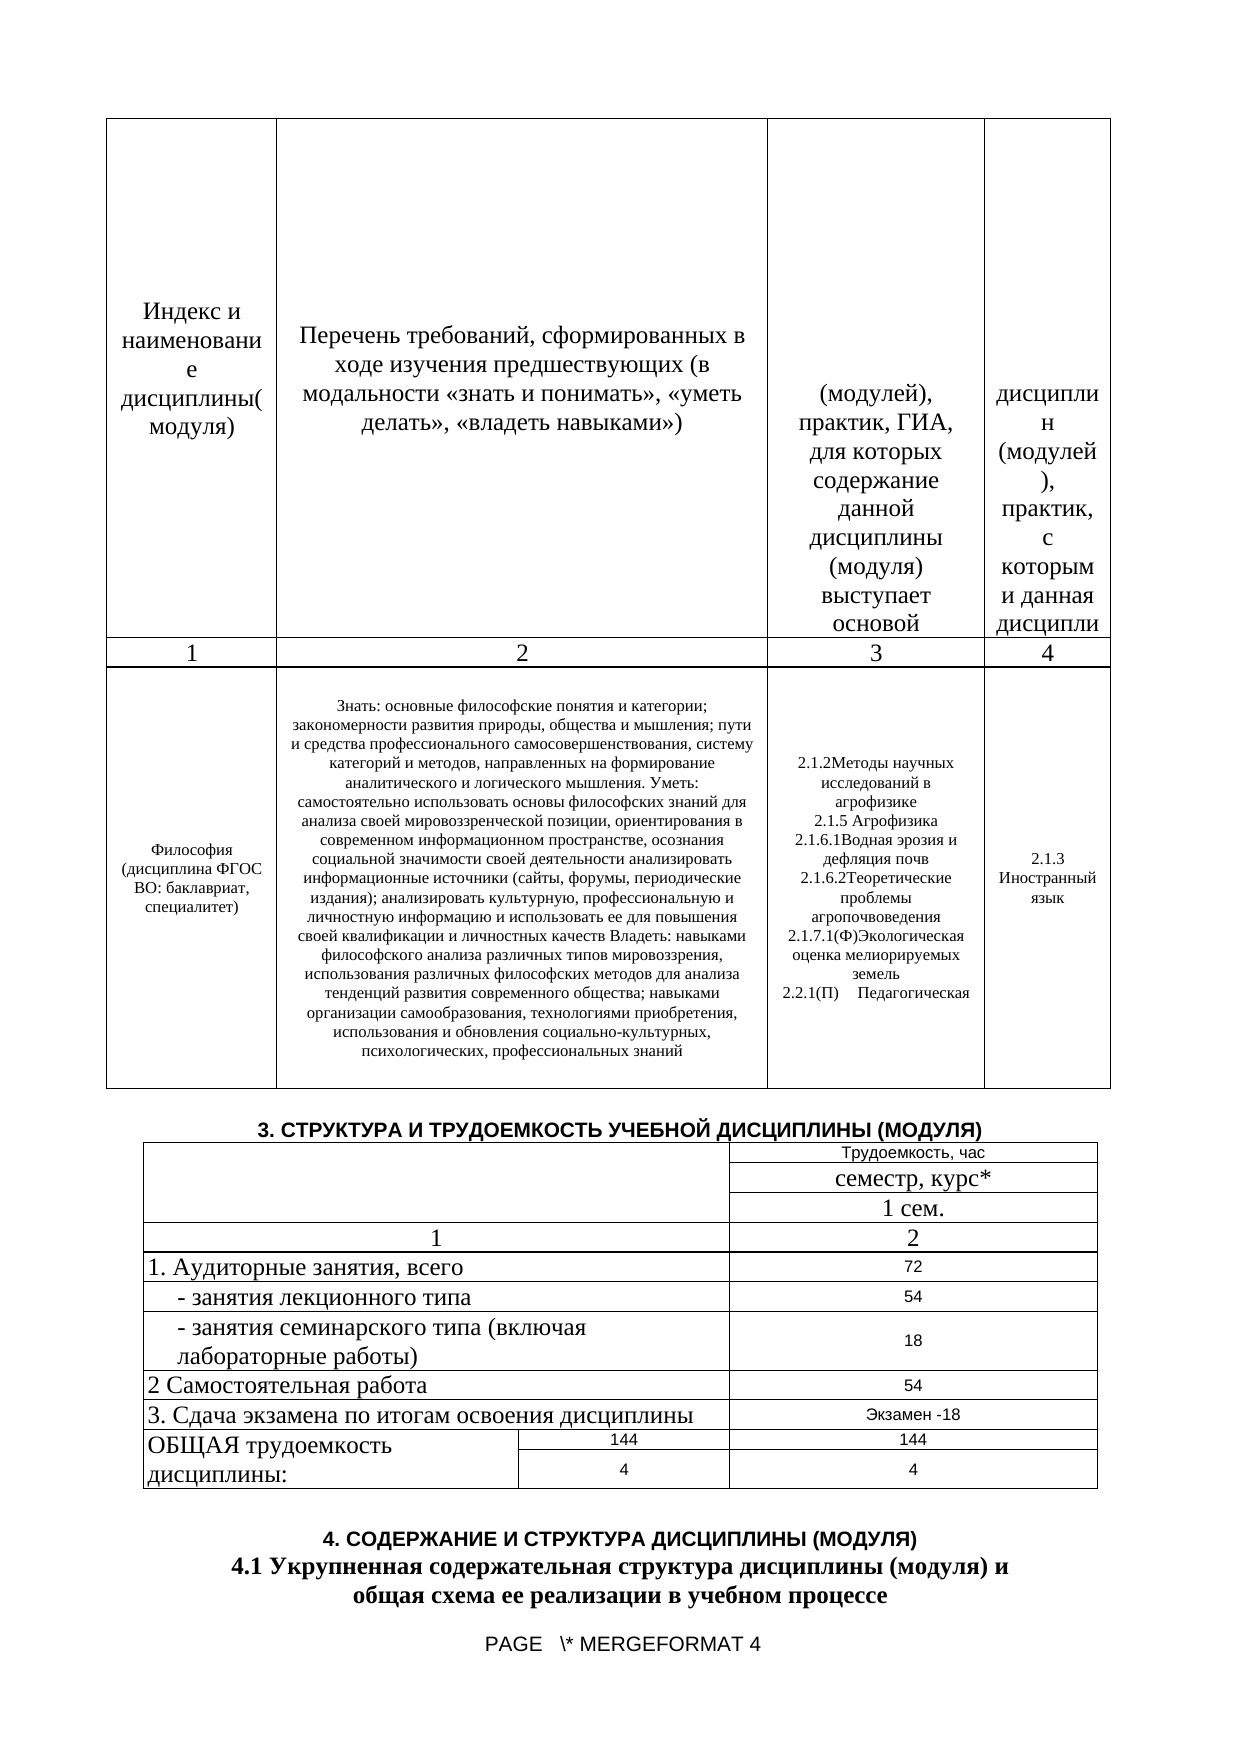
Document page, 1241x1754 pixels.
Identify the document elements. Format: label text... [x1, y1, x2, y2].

table_header [144, 1143, 729, 1222]
table_cell Экзамен -18 [730, 1400, 1097, 1429]
table_cell 144 [730, 1430, 1097, 1449]
table_cell 4 [730, 1450, 1097, 1488]
table_cell 72 [730, 1253, 1097, 1281]
table_cell [144, 1253, 729, 1281]
table_cell [985, 638, 1110, 666]
subtitle 4. СОДЕРЖАНИЕ И СТРУКТУРА ДИСЦИПЛИНЫ (МОДУЛЯ) [118, 1527, 1122, 1551]
table_header Трудоемкость, час [730, 1143, 1097, 1162]
table_cell [730, 1193, 1097, 1222]
table_cell [107, 638, 276, 666]
table_cell 144 [519, 1430, 729, 1449]
table_cell Философия (дисциплина ФГОС ВО: баклавриат, специалитет) [107, 668, 276, 1088]
table_cell [277, 638, 767, 666]
table_cell [730, 1163, 1097, 1192]
table_cell [768, 638, 984, 666]
table_cell 2.1.3 Иностранный язык [985, 668, 1110, 1088]
table_cell [144, 1282, 729, 1311]
table_cell [107, 119, 276, 637]
table_cell [144, 1223, 729, 1251]
table_cell 54 [730, 1282, 1097, 1311]
text общая схема ее реализации в учебном процессе [118, 1580, 1122, 1608]
table_cell [144, 1371, 729, 1399]
text 4.1 Укрупненная содержательная структура дисциплины (модуля) и [118, 1551, 1122, 1580]
table_cell 2.1.2Методы научных исследований в агрофизике 2.1.5 Агрофизика 2.1.6.1Водная эрозия и дефляция почв 2.1.6.2Теоретические проблемы агропочвоведения 2.1.7.1(Ф)Экологическая оценка мелиорируемых земель 2.2.1(П) Педагогическая [768, 668, 984, 1088]
table_cell 4 [519, 1450, 729, 1488]
table_cell [144, 1312, 729, 1369]
table_cell 18 [730, 1312, 1097, 1369]
subtitle 3. СТРУКТУРА И ТРУДОЕМКОСТЬ УЧЕБНОЙ ДИСЦИПЛИНЫ (МОДУЛЯ) [118, 1118, 1122, 1142]
table_cell 54 [730, 1371, 1097, 1399]
table_cell [730, 1223, 1097, 1251]
table_cell [144, 1400, 729, 1429]
table_cell [277, 119, 767, 637]
table_cell Знать: основные философские понятия и категории; закономерности развития природы, общества и мышления; пути и средства профессионального самосовершенствования, систему категорий и методов, направленных на формирование аналитического и логического мышления. Уметь: самостоятельно использовать основы философских знаний для анализа своей мировоззренческой позиции, ориентирования в современном информационном пространстве, осознания социальной значимости своей деятельности анализировать информационные источники (сайты, форумы, периодические издания); анализировать культурную, профессиональную и личностную информацию и использовать ее для повышения своей квалификации и личностных качеств Владеть: навыками философского анализа различных типов мировоззрения, использования различных философских методов для анализа тенденций развития современного общества; навыками организации самообразования, технологиями приобретения, использования и обновления социально-культурных, психологических, профессиональных знаний [277, 668, 767, 1088]
table_cell [510, 1430, 518, 1488]
